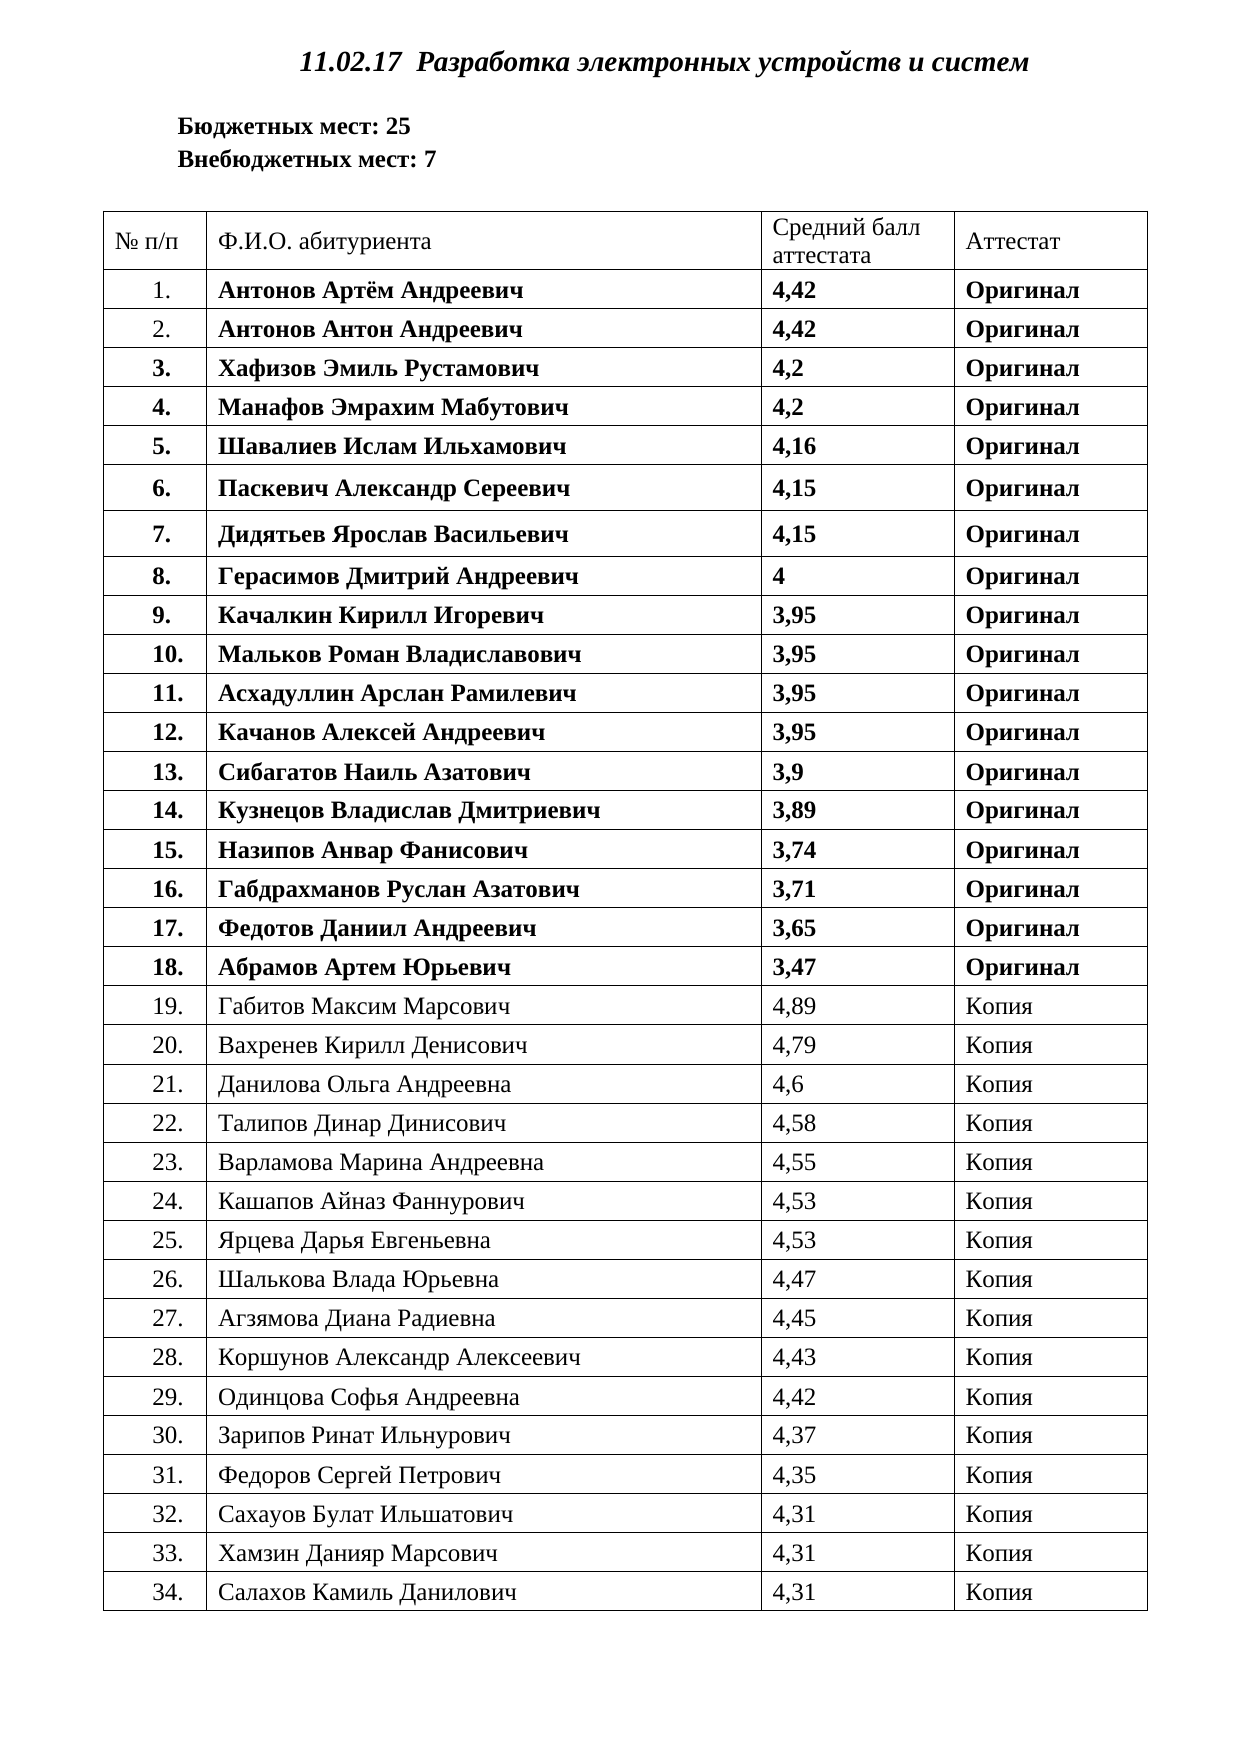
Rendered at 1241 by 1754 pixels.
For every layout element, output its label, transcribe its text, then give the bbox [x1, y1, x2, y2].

table_cell 4,53 [762, 1182, 954, 1220]
table_cell [104, 426, 206, 464]
table_cell 4,31 [762, 1572, 954, 1610]
table_cell Копия [955, 986, 1147, 1024]
table_cell [104, 1025, 206, 1063]
table_cell [104, 1182, 206, 1220]
table_cell Хафизов Эмиль Рустамович [207, 348, 761, 386]
table_cell 4,53 [762, 1221, 954, 1259]
table_cell 4,45 [762, 1299, 954, 1337]
table_cell Копия [955, 1494, 1147, 1532]
table_cell [104, 830, 206, 868]
table_cell 4,16 [762, 426, 954, 464]
table_cell [104, 1065, 206, 1102]
table_cell Оригинал [955, 752, 1147, 790]
table_cell [104, 1260, 206, 1298]
table_cell [104, 1455, 206, 1493]
table_cell Качанов Алексей Андреевич [207, 713, 761, 751]
table_cell Оригинал [955, 557, 1147, 595]
table_cell Копия [955, 1533, 1147, 1571]
table_cell Шалькова Влада Юрьевна [207, 1260, 761, 1298]
table_cell [104, 1104, 206, 1142]
table_cell Шавалиев Ислам Ильхамович [207, 426, 761, 464]
table_cell Паскевич Александр Сереевич [207, 465, 761, 510]
table_cell Коршунов Александр Алексеевич [207, 1338, 761, 1376]
table_cell Копия [955, 1299, 1147, 1337]
table_cell [104, 1533, 206, 1571]
table_cell [104, 908, 206, 946]
table_cell [104, 1572, 206, 1610]
table_cell 4,15 [762, 511, 954, 556]
table_cell Габдрахманов Руслан Азатович [207, 869, 761, 907]
table_cell 3,95 [762, 713, 954, 751]
table_cell Данилова Ольга Андреевна [207, 1065, 761, 1102]
table_header Ф.И.О. абитуриента [207, 212, 761, 269]
table_cell Качалкин Кирилл Игоревич [207, 596, 761, 634]
table_cell 4,42 [762, 270, 954, 308]
table_header № п/п [104, 212, 206, 269]
table_cell Оригинал [955, 947, 1147, 985]
table_cell 3,47 [762, 947, 954, 985]
table_cell 4,42 [762, 1377, 954, 1415]
table_cell [104, 1377, 206, 1415]
table_cell Оригинал [955, 869, 1147, 907]
table_cell Ярцева Дарья Евгеньевна [207, 1221, 761, 1259]
table_cell Копия [955, 1416, 1147, 1454]
table_cell [104, 1416, 206, 1454]
table_cell Оригинал [955, 713, 1147, 751]
table_cell Асхадуллин Арслан Рамилевич [207, 674, 761, 712]
table_cell Кашапов Айназ Фаннурович [207, 1182, 761, 1220]
table_cell Сахауов Булат Ильшатович [207, 1494, 761, 1532]
table_cell Агзямова Диана Радиевна [207, 1299, 761, 1337]
table_cell Оригинал [955, 465, 1147, 510]
table_cell Копия [955, 1065, 1147, 1102]
table_cell [104, 348, 206, 386]
table_cell 3,65 [762, 908, 954, 946]
table_cell Одинцова Софья Андреевна [207, 1377, 761, 1415]
table_cell [104, 752, 206, 790]
table_cell Оригинал [955, 791, 1147, 829]
table_cell Оригинал [955, 426, 1147, 464]
table_cell 3,71 [762, 869, 954, 907]
table_cell Копия [955, 1260, 1147, 1298]
table_cell 4,43 [762, 1338, 954, 1376]
table_cell 3,74 [762, 830, 954, 868]
table_cell [104, 309, 206, 347]
table_cell Антонов Антон Андреевич [207, 309, 761, 347]
table_cell 4,89 [762, 986, 954, 1024]
table_cell Абрамов Артем Юрьевич [207, 947, 761, 985]
table_cell 4,42 [762, 309, 954, 347]
table_cell Копия [955, 1377, 1147, 1415]
table_cell Федотов Даниил Андреевич [207, 908, 761, 946]
table_cell [104, 947, 206, 985]
table_cell 3,95 [762, 635, 954, 673]
table_cell Оригинал [955, 674, 1147, 712]
text 11.02.17 Разработка электронных устройств и систем [177, 44, 1152, 78]
table_cell Оригинал [955, 635, 1147, 673]
table_cell 4,55 [762, 1143, 954, 1181]
table_cell Федоров Сергей Петрович [207, 1455, 761, 1493]
table_cell [104, 986, 206, 1024]
table_cell 3,95 [762, 596, 954, 634]
table_cell Оригинал [955, 830, 1147, 868]
table_cell 4,58 [762, 1104, 954, 1142]
table_cell 3,95 [762, 674, 954, 712]
table_cell 4,37 [762, 1416, 954, 1454]
table_cell Оригинал [955, 387, 1147, 425]
table_cell Копия [955, 1182, 1147, 1220]
table_cell 4,15 [762, 465, 954, 510]
table_cell Антонов Артём Андреевич [207, 270, 761, 308]
table_cell Мальков Роман Владиславович [207, 635, 761, 673]
table_cell Герасимов Дмитрий Андреевич [207, 557, 761, 595]
table_cell Оригинал [955, 908, 1147, 946]
table_cell Копия [955, 1221, 1147, 1259]
table_cell [104, 1338, 206, 1376]
table_cell [104, 635, 206, 673]
table_cell 4,35 [762, 1455, 954, 1493]
table_cell [104, 869, 206, 907]
table_cell 4,2 [762, 348, 954, 386]
table_cell Оригинал [955, 270, 1147, 308]
table_cell [104, 465, 206, 510]
table_cell Сибагатов Наиль Азатович [207, 752, 761, 790]
table_cell Копия [955, 1338, 1147, 1376]
table_header Аттестат [955, 212, 1147, 269]
table_cell Копия [955, 1104, 1147, 1142]
table_cell [104, 596, 206, 634]
table_cell [104, 511, 206, 556]
table_cell Оригинал [955, 511, 1147, 556]
table_cell [104, 1143, 206, 1181]
table_cell [104, 270, 206, 308]
table_cell 3,9 [762, 752, 954, 790]
table_cell Кузнецов Владислав Дмитриевич [207, 791, 761, 829]
table_cell Талипов Динар Динисович [207, 1104, 761, 1142]
table_cell Зарипов Ринат Ильнурович [207, 1416, 761, 1454]
table_cell Манафов Эмрахим Мабутович [207, 387, 761, 425]
table_cell [104, 1221, 206, 1259]
table_cell [104, 557, 206, 595]
table_cell [104, 387, 206, 425]
table_cell Габитов Максим Марсович [207, 986, 761, 1024]
table_cell [104, 791, 206, 829]
table_cell [104, 713, 206, 751]
table_cell Салахов Камиль Данилович [207, 1572, 761, 1610]
table_header Средний балл аттестата [762, 212, 954, 269]
text Внебюджетных мест: 7 [177, 144, 1152, 173]
table_cell 4,47 [762, 1260, 954, 1298]
table_cell Варламова Марина Андреевна [207, 1143, 761, 1181]
text Бюджетных мест: 25 [177, 111, 1152, 140]
table_cell Хамзин Данияр Марсович [207, 1533, 761, 1571]
table_cell Оригинал [955, 348, 1147, 386]
table_cell 4 [762, 557, 954, 595]
table_cell Вахренев Кирилл Денисович [207, 1025, 761, 1063]
table_cell 3,89 [762, 791, 954, 829]
table_cell Копия [955, 1572, 1147, 1610]
table_cell [104, 674, 206, 712]
table_cell 4,2 [762, 387, 954, 425]
table_cell Дидятьев Ярослав Васильевич [207, 511, 761, 556]
table_cell Копия [955, 1455, 1147, 1493]
table_cell Оригинал [955, 309, 1147, 347]
table_cell Копия [955, 1143, 1147, 1181]
table_cell Оригинал [955, 596, 1147, 634]
table_cell 4,31 [762, 1533, 954, 1571]
table_cell 4,79 [762, 1025, 954, 1063]
table_cell [104, 1494, 206, 1532]
table_cell [104, 1299, 206, 1337]
table_cell 4,31 [762, 1494, 954, 1532]
table_cell 4,6 [762, 1065, 954, 1102]
table_cell Копия [955, 1025, 1147, 1063]
table_cell Назипов Анвар Фанисович [207, 830, 761, 868]
